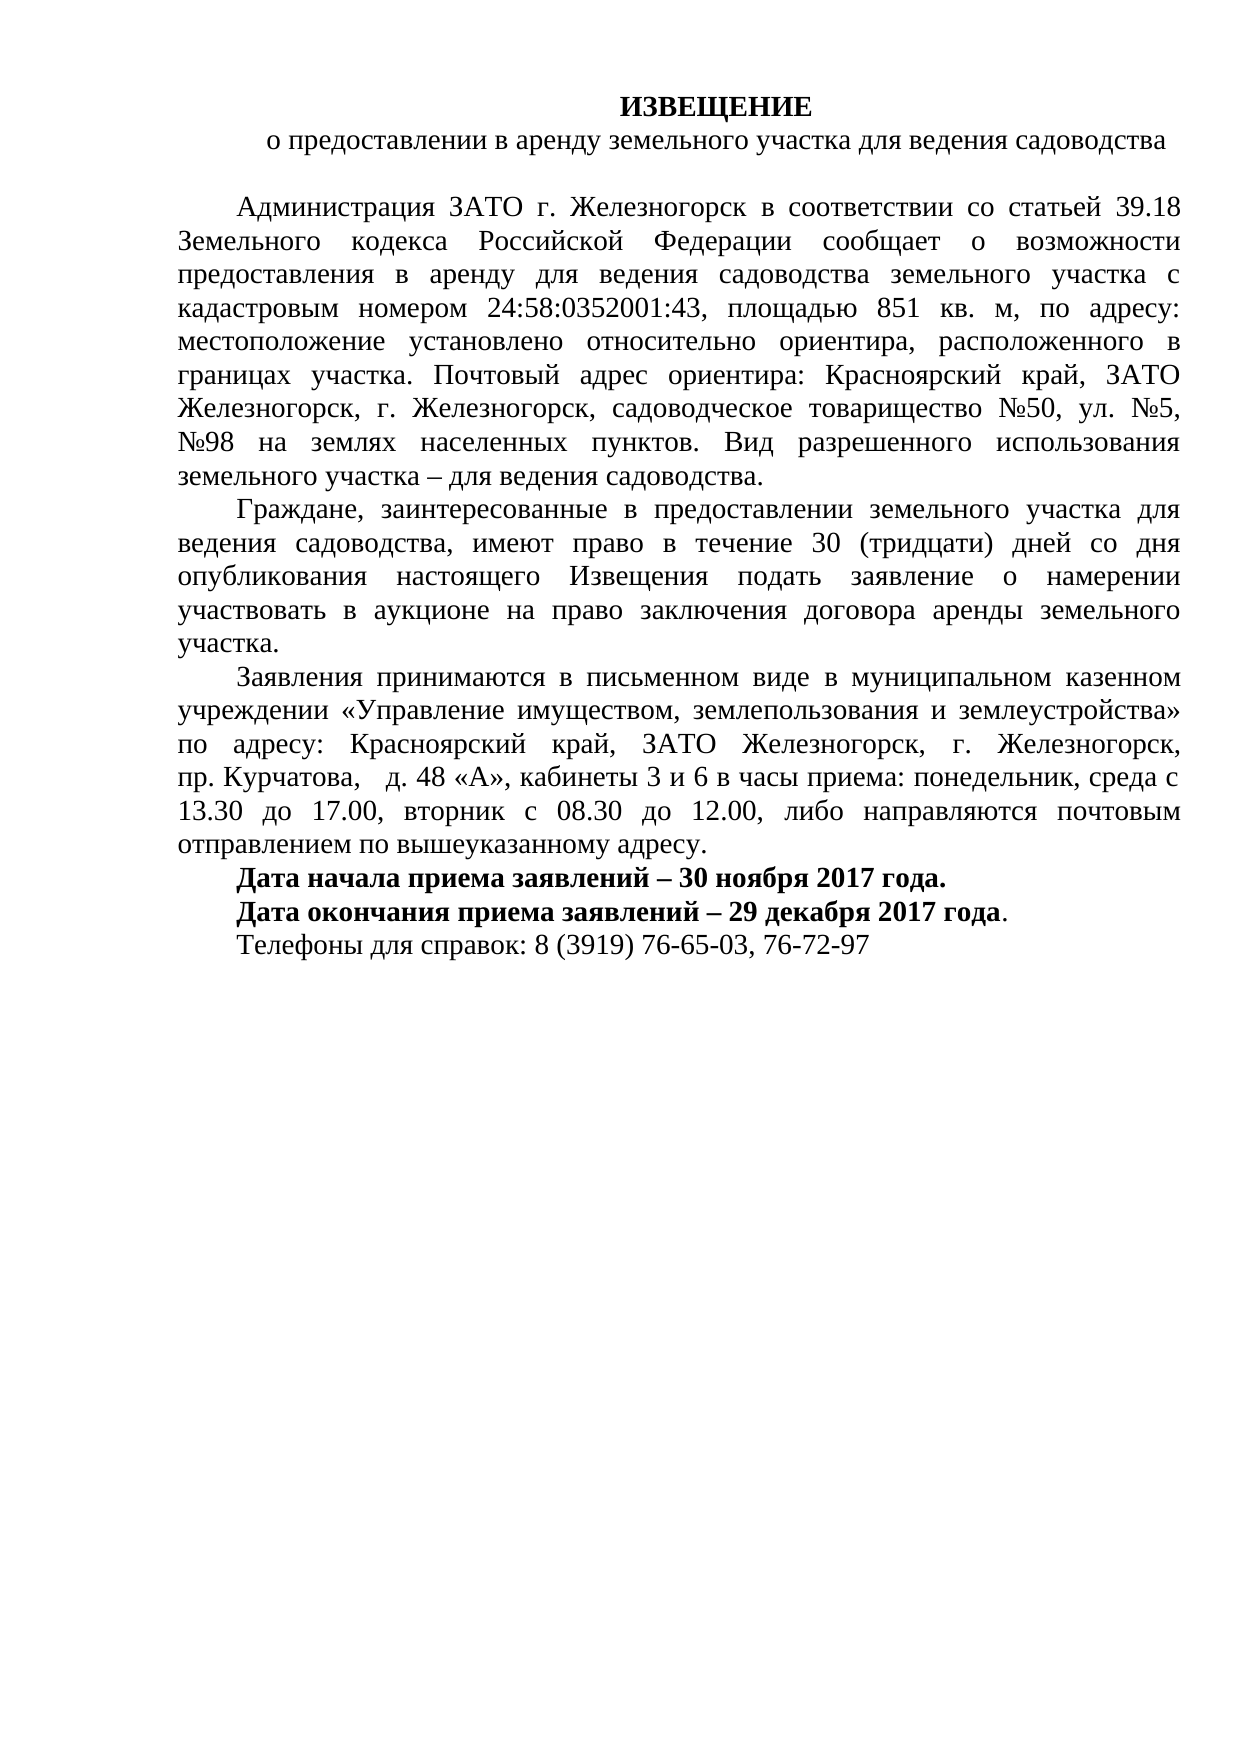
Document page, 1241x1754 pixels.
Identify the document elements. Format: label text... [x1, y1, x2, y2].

text ИЗВЕЩЕНИЕ [177, 89, 1181, 122]
text о предоставлении в аренду земельного участка для ведения садоводства [177, 122, 1181, 156]
text Граждане, заинтересованные в предоставлении земельного участка для ведения садоводства, имеют право в течение 30 (тридцати) дней со дня опубликования настоящего Извещения подать заявление о намерении участвовать в аукционе на право заключения договора аренды земельного участка. [177, 491, 1181, 659]
text Администрация ЗАТО г. Железногорск в соответствии со статьей 39.18 Земельного кодекса Российской Федерации сообщает о возможности предоставления в аренду для ведения садоводства земельного участка с кадастровым номером 24:58:0352001:43, площадью 851 кв. м, по адресу: местоположение установлено относительно ориентира, расположенного в границах участка. Почтовый адрес ориентира: Красноярский край, ЗАТО Железногорск, г. Железногорск, садоводческое товарищество №50, ул. №5, №98 на землях населенных пунктов. Вид разрешенного использования земельного участка – для ведения садоводства. [177, 189, 1181, 491]
text Заявления принимаются в письменном виде в муниципальном казенном учреждении «Управление имуществом, землепользования и землеустройства» по адресу: Красноярский край, ЗАТО Железногорск, г. Железногорск, пр. Курчатова, д. 48 «А», кабинеты 3 и 6 в часы приема: понедельник, среда с 13.30 до 17.00, вторник с 08.30 до 12.00, либо направляются почтовым отправлением по вышеуказанному адресу. [177, 659, 1181, 860]
text Дата начала приема заявлений – 30 ноября 2017 года. [177, 860, 1181, 894]
text Телефоны для справок: 8 (3919) 76-65-03, 76-72-97 [177, 927, 1181, 961]
text Дата окончания приема заявлений – 29 декабря 2017 года. [177, 894, 1181, 927]
